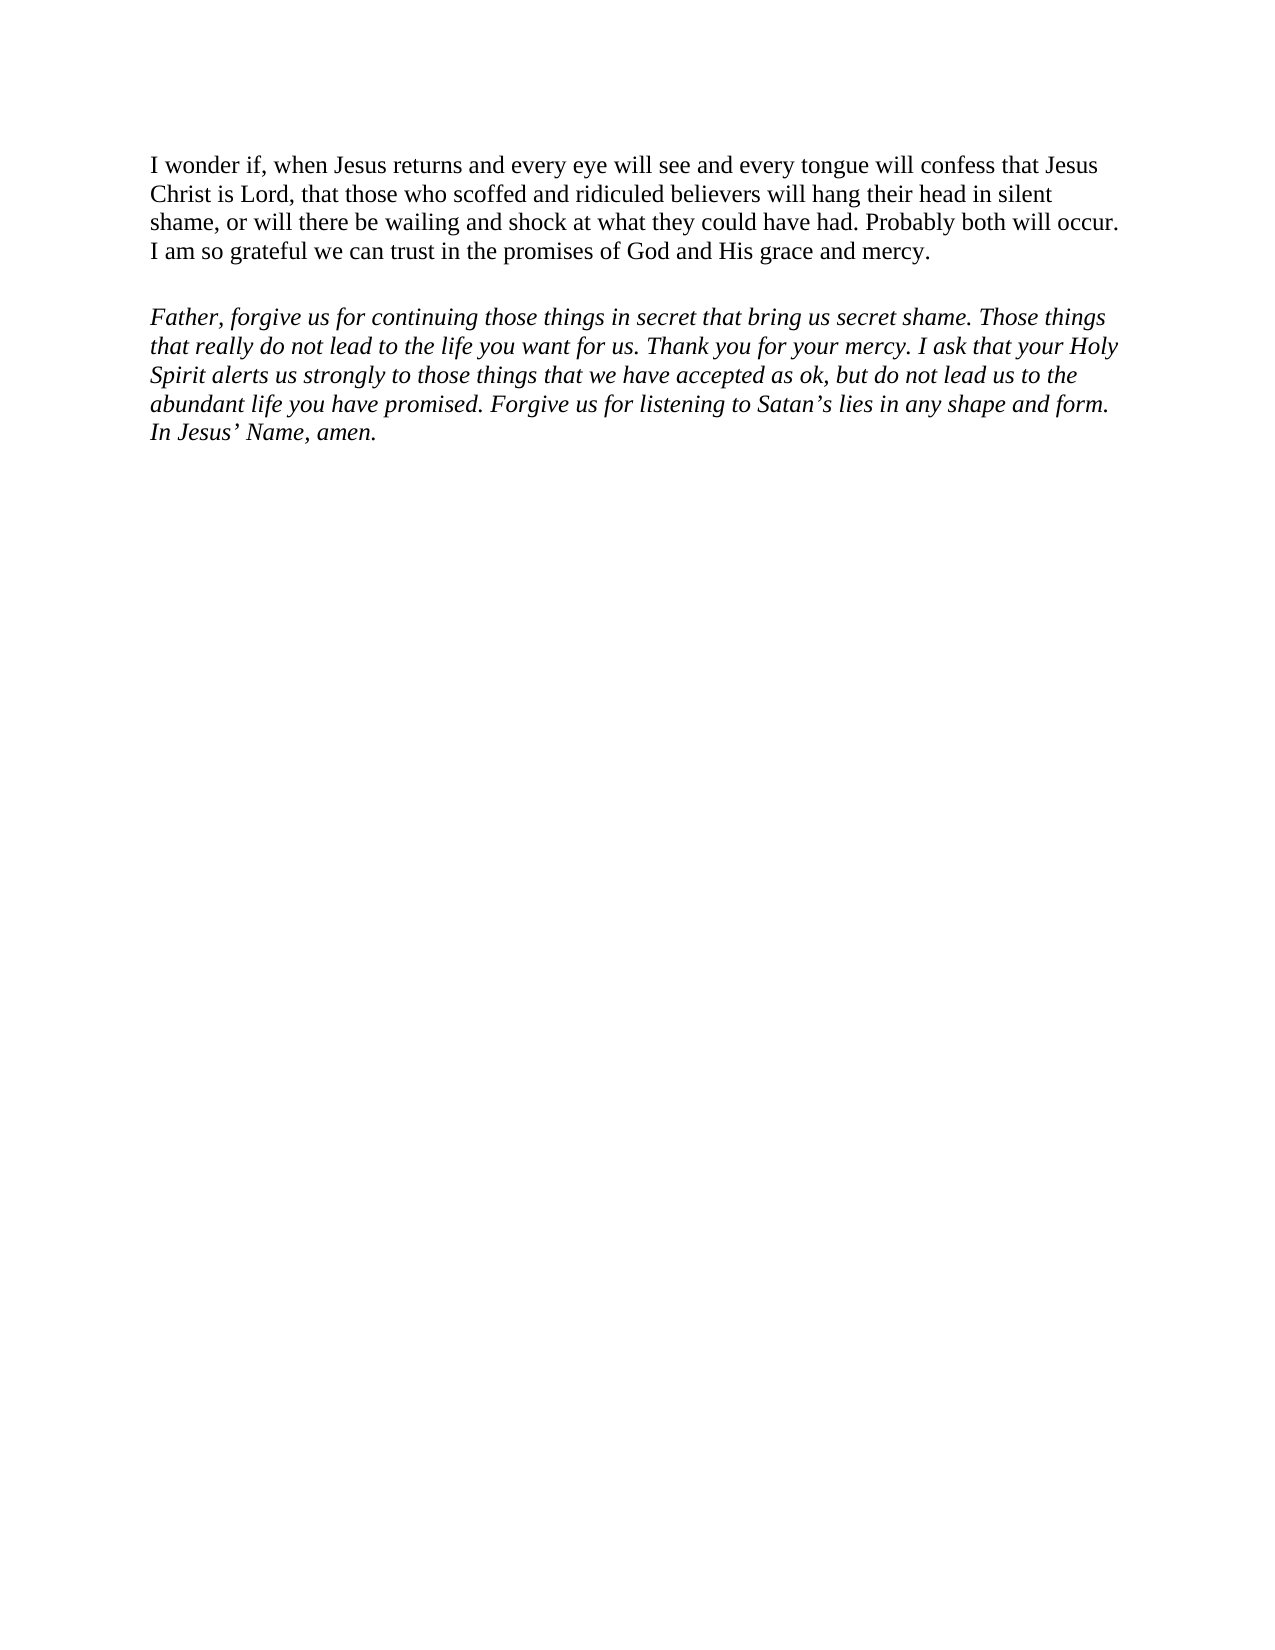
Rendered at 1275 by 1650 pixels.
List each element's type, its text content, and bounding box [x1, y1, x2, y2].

text Father, forgive us for continuing those things in secret that bring us secret shame. Those things that really do not lead to the life you want for us. Thank you for your mercy. I ask that your Holy Spirit alerts us strongly to those things that we have accepted as ok, but do not lead us to the abundant life you have promised. Forgive us for listening to Satan’s lies in any shape and form. In Jesus’ Name, amen. [150, 302, 1125, 446]
text I wonder if, when Jesus returns and every eye will see and every tongue will confess that Jesus Christ is Lord, that those who scoffed and ridiculed believers will hang their head in silent shame, or will there be wailing and shock at what they could have had. Probably both will occur. I am so grateful we can trust in the promises of God and His grace and mercy. [150, 150, 1125, 265]
